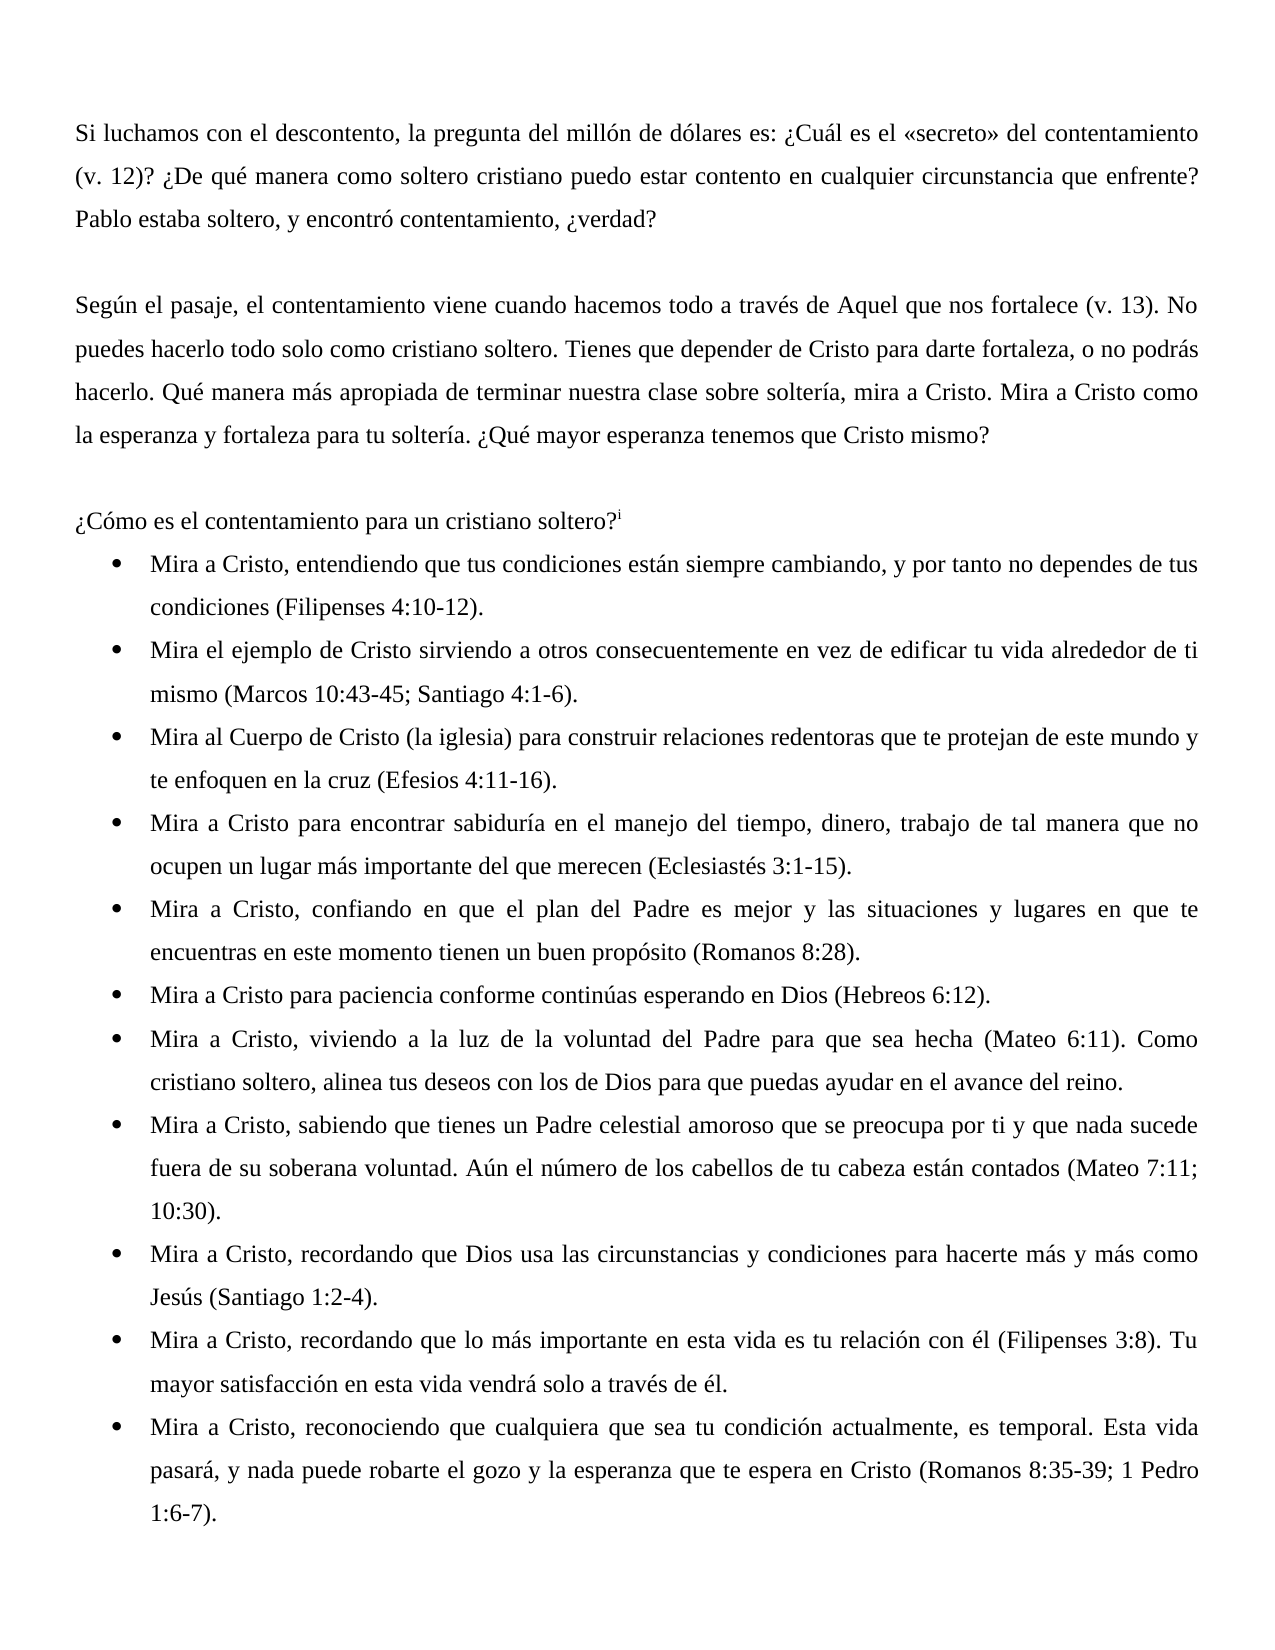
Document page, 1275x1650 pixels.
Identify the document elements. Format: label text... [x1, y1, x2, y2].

list Mira a Cristo, viviendo a la luz de la voluntad del Padre para que sea hecha (Mateo 6:11). Como cristiano soltero, alinea tus deseos con los de Dios para que puedas ayudar en el avance del reino. [112, 1024, 1200, 1096]
list Mira al Cuerpo de Cristo (la iglesia) para construir relaciones redentoras que te protejan de este mundo y te enfoquen en la cruz (Efesios 4:11-16). [112, 722, 1200, 794]
list Mira a Cristo, recordando que lo más importante en esta vida es tu relación con él (Filipenses 3:8). Tu mayor satisfacción en esta vida vendrá solo a través de él. [112, 1326, 1200, 1397]
list Mira a Cristo, sabiendo que tienes un Padre celestial amoroso que se preocupa por ti y que nada sucede fuera de su soberana voluntad. Aún el número de los cabellos de tu cabeza están contados (Mateo 7:11; 10:30). [112, 1110, 1200, 1225]
list Mira a Cristo, reconociendo que cualquiera que sea tu condición actualmente, es temporal. Esta vida pasará, y nada puede robarte el gozo y la esperanza que te espera en Cristo (Romanos 8:35-39; 1 Pedro 1:6-7). [112, 1412, 1200, 1527]
text Según el pasaje, el contentamiento viene cuando hacemos todo a través de Aquel que nos fortalece (v. 13). No puedes hacerlo todo solo como cristiano soltero. Tienes que depender de Cristo para darte fortaleza, o no podrás hacerlo. Qué manera más apropiada de terminar nuestra clase sobre soltería, mira a Cristo. Mira a Cristo como la esperanza y fortaleza para tu soltería. ¿Qué mayor esperanza tenemos que Cristo mismo? [75, 291, 1200, 449]
list Mira a Cristo, entendiendo que tus condiciones están siempre cambiando, y por tanto no dependes de tus condiciones (Filipenses 4:10-12). [112, 549, 1200, 621]
list Mira a Cristo, recordando que Dios usa las circunstancias y condiciones para hacerte más y más como Jesús (Santiago 1:2-4). [112, 1239, 1200, 1311]
text ¿Cómo es el contentamiento para un cristiano soltero? [75, 506, 1200, 535]
list Mira el ejemplo de Cristo sirviendo a otros consecuentemente en vez de edificar tu vida alrededor de ti mismo (Marcos 10:43-45; Santiago 4:1-6). [112, 636, 1200, 707]
text Si luchamos con el descontento, la pregunta del millón de dólares es: ¿Cuál es el «secreto» del contentamiento (v. 12)? ¿De qué manera como soltero cristiano puedo estar contento en cualquier circunstancia que enfrente? Pablo estaba soltero, y encontró contentamiento, ¿verdad? [75, 118, 1200, 233]
list Mira a Cristo para encontrar sabiduría en el manejo del tiempo, dinero, trabajo de tal manera que no ocupen un lugar más importante del que merecen (Eclesiastés 3:1-15). [112, 808, 1200, 880]
list Mira a Cristo, confiando en que el plan del Padre es mejor y las situaciones y lugares en que te encuentras en este momento tienen un buen propósito (Romanos 8:28). [112, 894, 1200, 966]
list Mira a Cristo para paciencia conforme continúas esperando en Dios (Hebreos 6:12). [112, 981, 1200, 1009]
